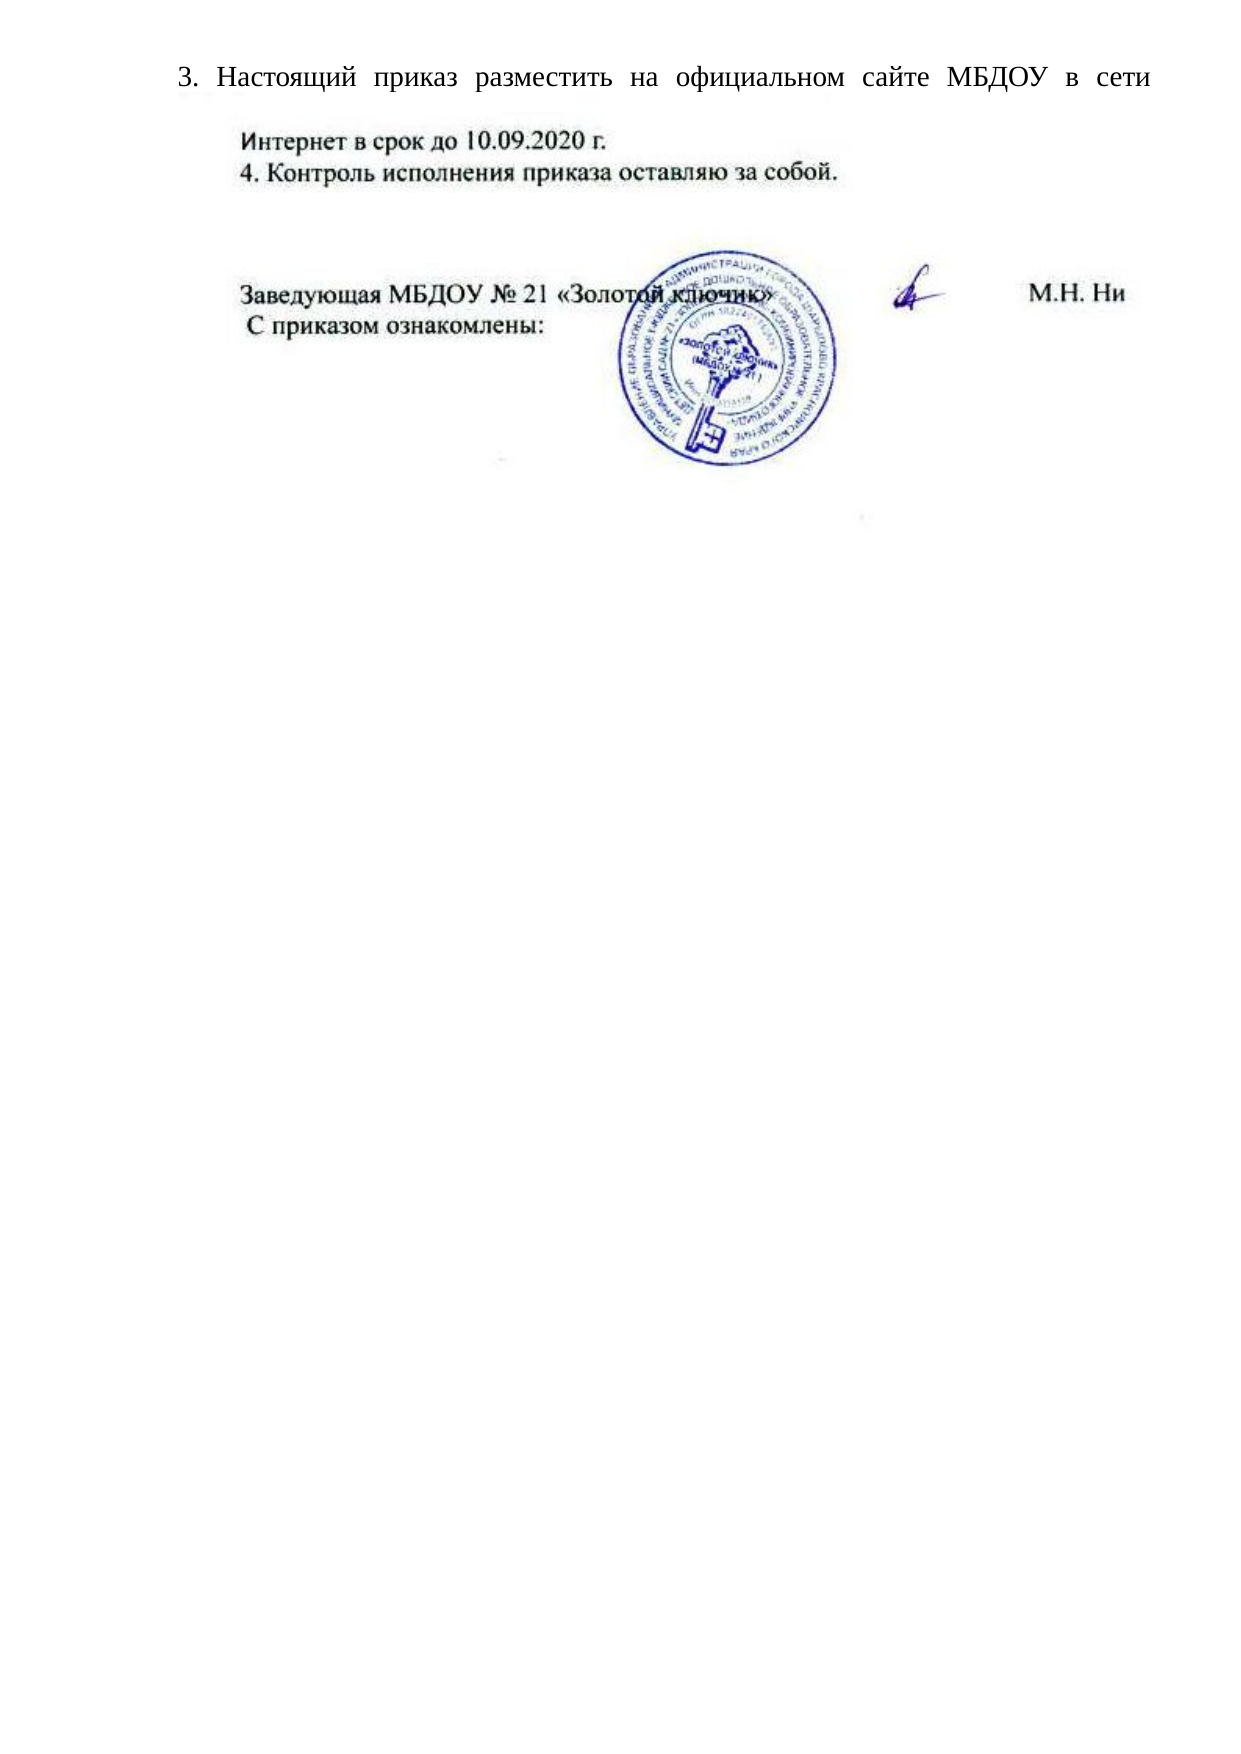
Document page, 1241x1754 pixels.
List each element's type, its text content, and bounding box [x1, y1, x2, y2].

text 3. Настоящий приказ разместить на официальном сайте МБДОУ в сети [177, 59, 1152, 92]
picture [177, 92, 1162, 548]
